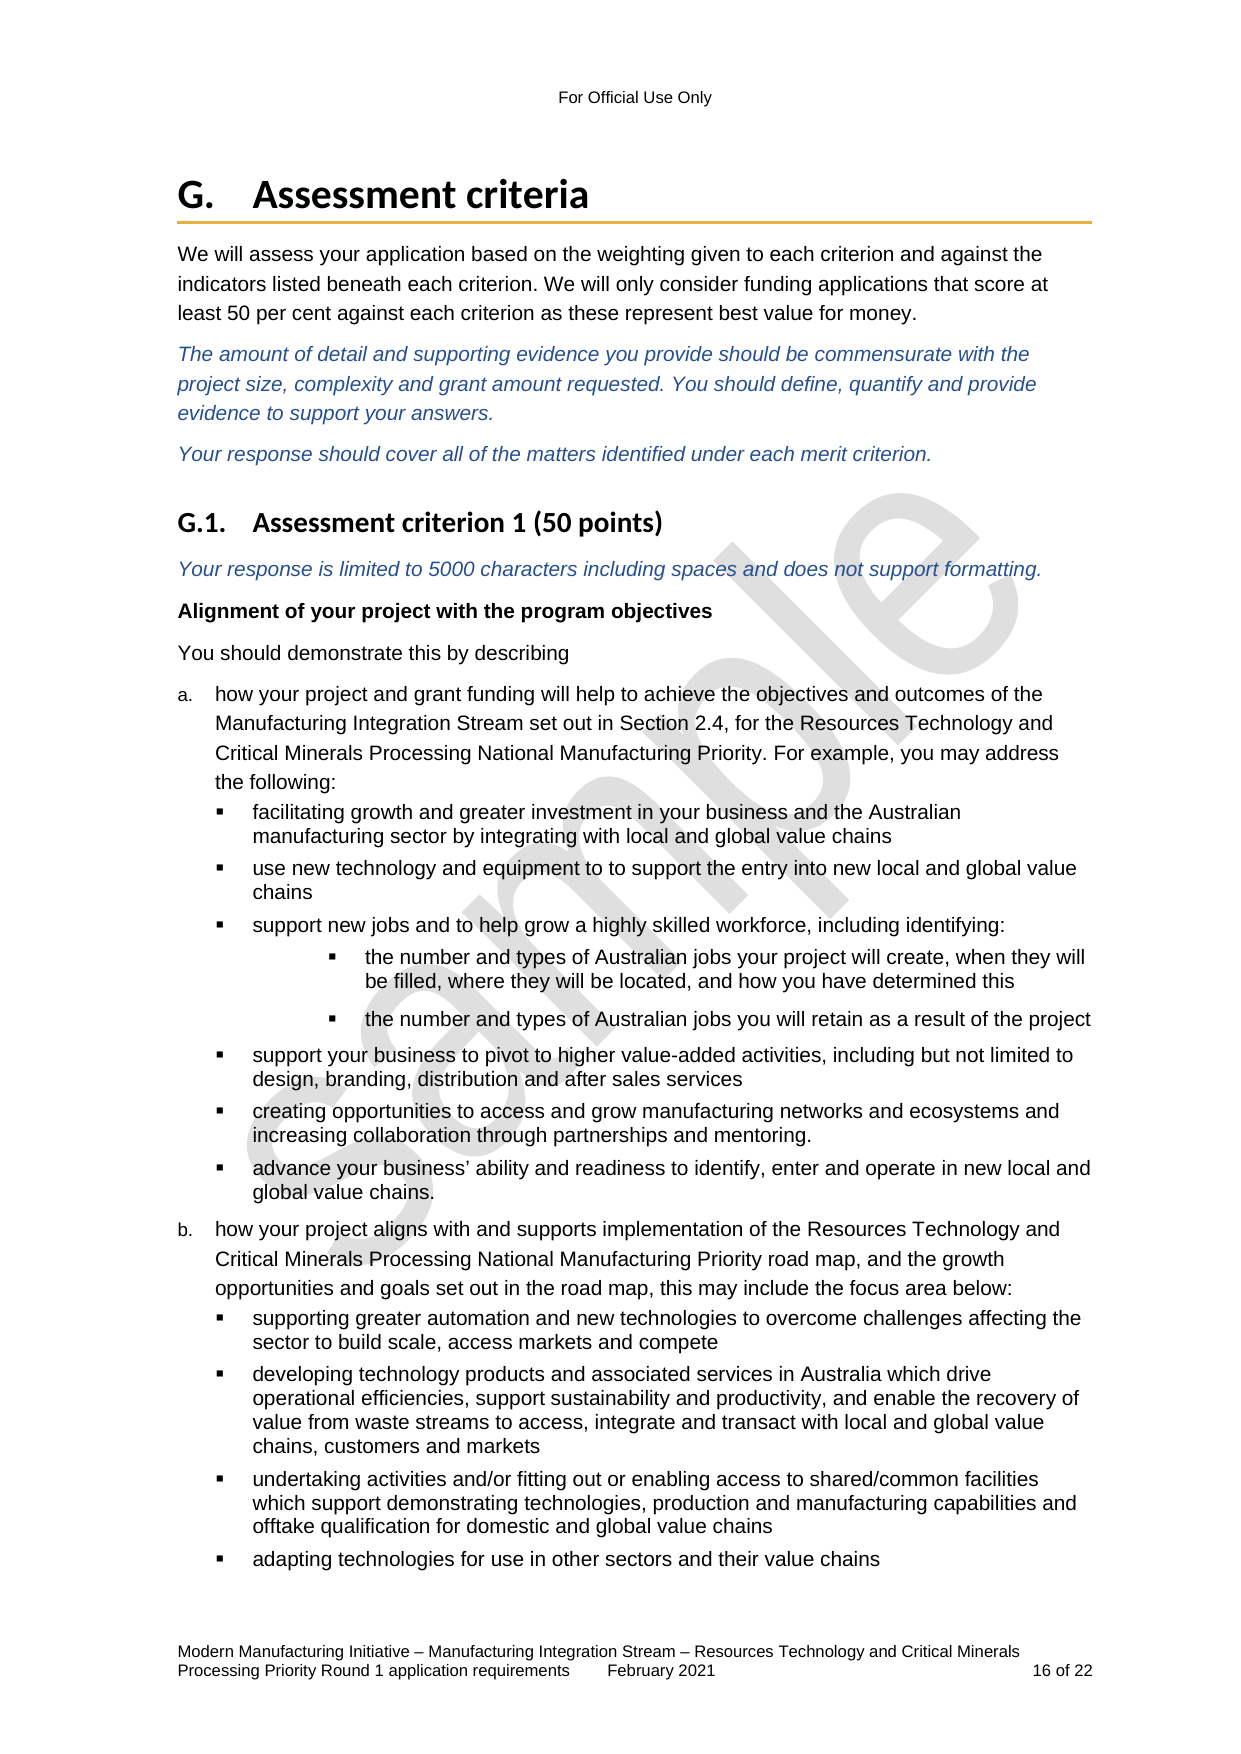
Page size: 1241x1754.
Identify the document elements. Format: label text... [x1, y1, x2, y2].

list undertaking activities and/or fitting out or enabling access to shared/common facilities which support demonstrating technologies, production and manufacturing capabilities and offtake qualification for domestic and global value chains [215, 1466, 1092, 1538]
text You should demonstrate this by describing [177, 635, 1092, 664]
list developing technology products and associated services in Australia which drive operational efficiencies, support sustainability and productivity, and enable the recovery of value from waste streams to access, integrate and transact with local and global value chains, customers and markets [215, 1362, 1092, 1458]
list creating opportunities to access and grow manufacturing networks and ecosystems and increasing collaboration through partnerships and mentoring. [215, 1099, 1092, 1147]
list the number and types of Australian jobs you will retain as a result of the project [327, 1001, 1092, 1030]
text Your response should cover all of the matters identified under each merit criterion. [177, 437, 1092, 466]
list support new jobs and to help grow a highly skilled workforce, including identifying: [215, 912, 1092, 937]
list support your business to pivot to higher value-added activities, including but not limited to design, branding, distribution and after sales services [215, 1043, 1092, 1091]
list adapting technologies for use in other sectors and their value chains [215, 1547, 1092, 1571]
list the number and types of Australian jobs your project will create, when they will be filled, where they will be located, and how you have determined this [327, 945, 1092, 993]
text Your response is limited to 5000 characters including spaces and does not support formatting. [177, 552, 1092, 581]
list supporting greater automation and new technologies to overcome challenges affecting the sector to build scale, access markets and compete [215, 1306, 1092, 1354]
subtitle Assessment criterion 1 (50 points) [177, 504, 1092, 539]
text Alignment of your project with the program objectives [177, 593, 1092, 623]
list how your project and grant funding will help to achieve the objectives and outcomes of the Manufacturing Integration Stream set out in Section 2.4, for the Resources Technology and Critical Minerals Processing National Manufacturing Priority. For example, you may address the following: [177, 677, 1092, 793]
text We will assess your application based on the weighting given to each criterion and against the indicators listed beneath each criterion. We will only consider funding applications that score at least 50 per cent against each criterion as these represent best value for money. [177, 237, 1092, 324]
list advance your business’ ability and readiness to identify, enter and operate in new local and global value chains. [215, 1156, 1092, 1204]
text The amount of detail and supporting evidence you provide should be commensurate with the project size, complexity and grant amount requested. You should define, quantify and provide evidence to support your answers. [177, 337, 1092, 424]
list facilitating growth and greater investment in your business and the Australian manufacturing sector by integrating with local and global value chains [215, 800, 1092, 848]
list use new technology and equipment to to support the entry into new local and global value chains [215, 856, 1092, 904]
list how your project aligns with and supports implementation of the Resources Technology and Critical Minerals Processing National Manufacturing Priority road map, and the growth opportunities and goals set out in the road map, this may include the focus area below: [177, 1212, 1092, 1299]
subtitle Assessment criteria [177, 168, 1092, 221]
